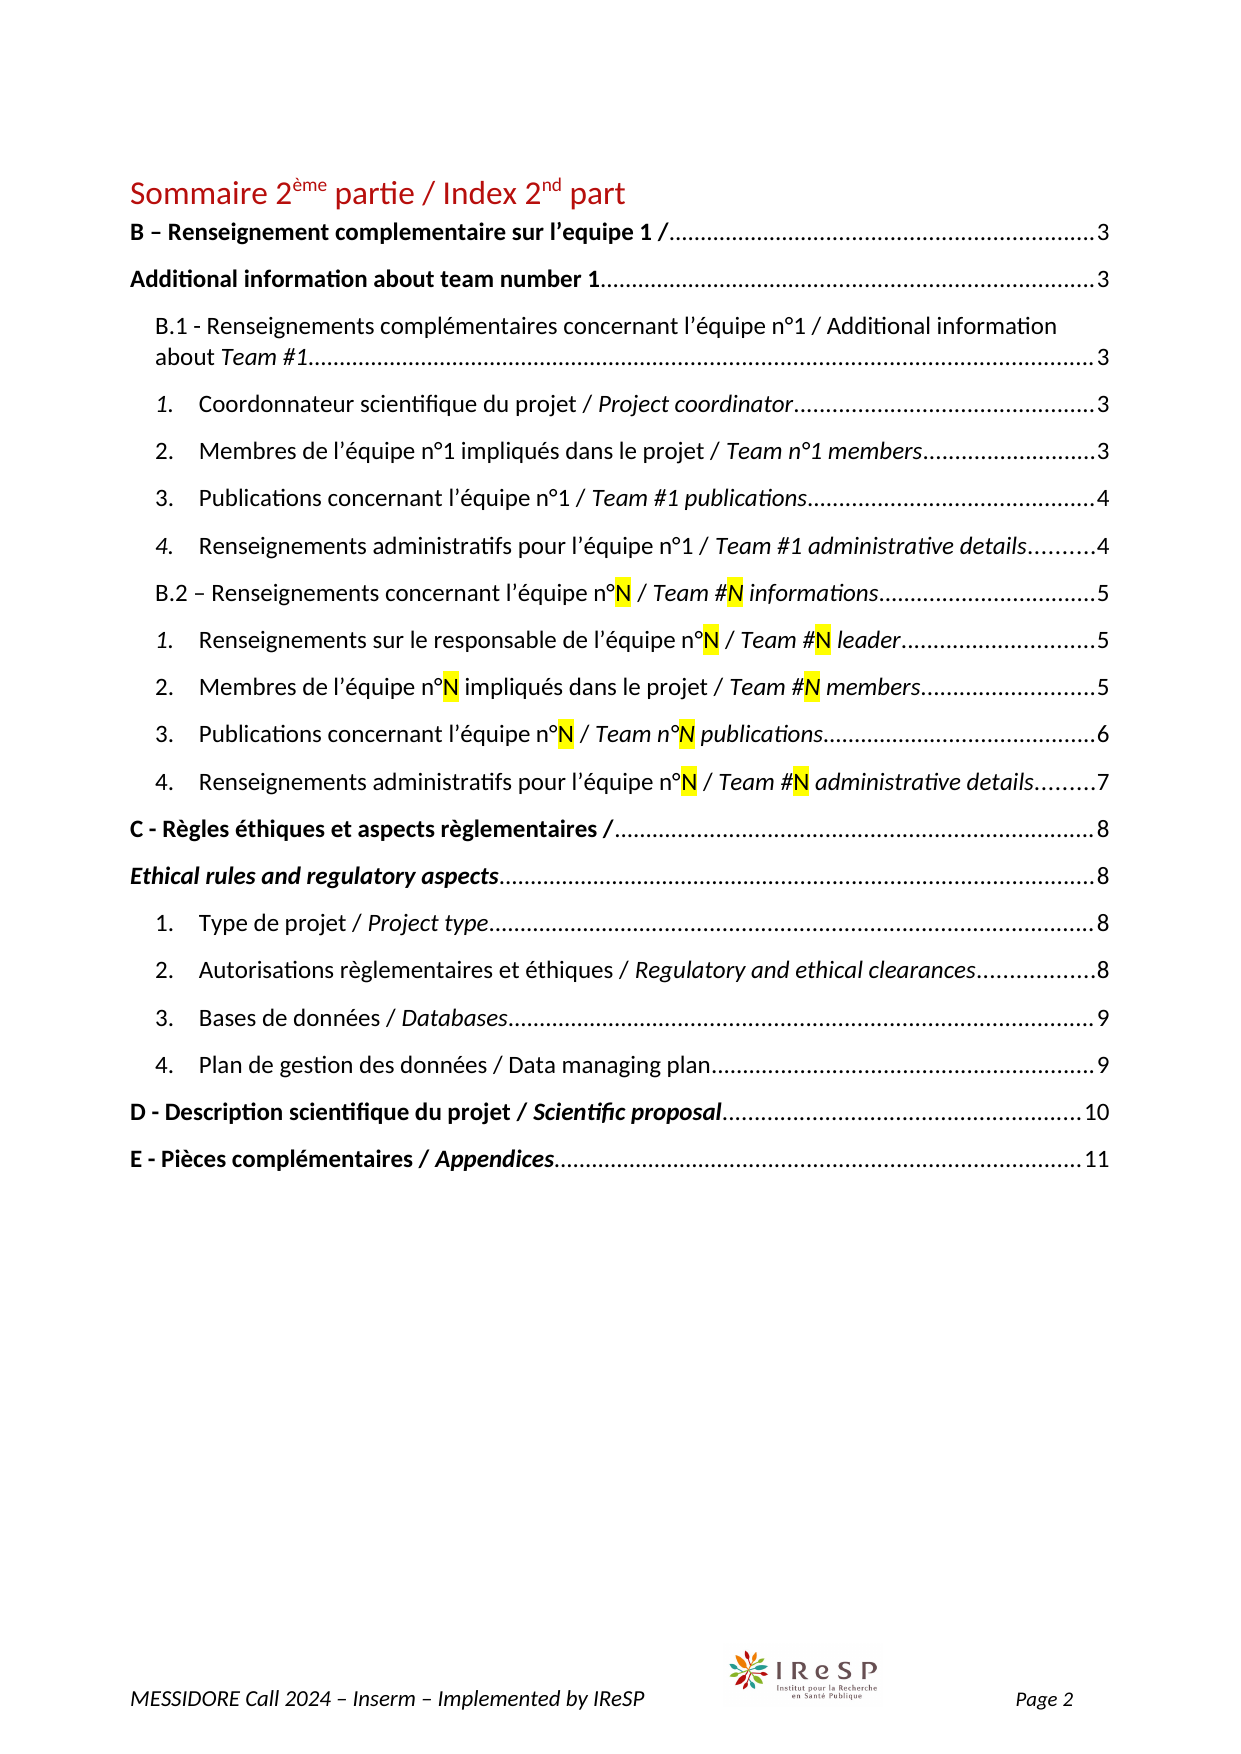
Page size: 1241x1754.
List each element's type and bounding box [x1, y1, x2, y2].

picture [722, 1643, 883, 1707]
